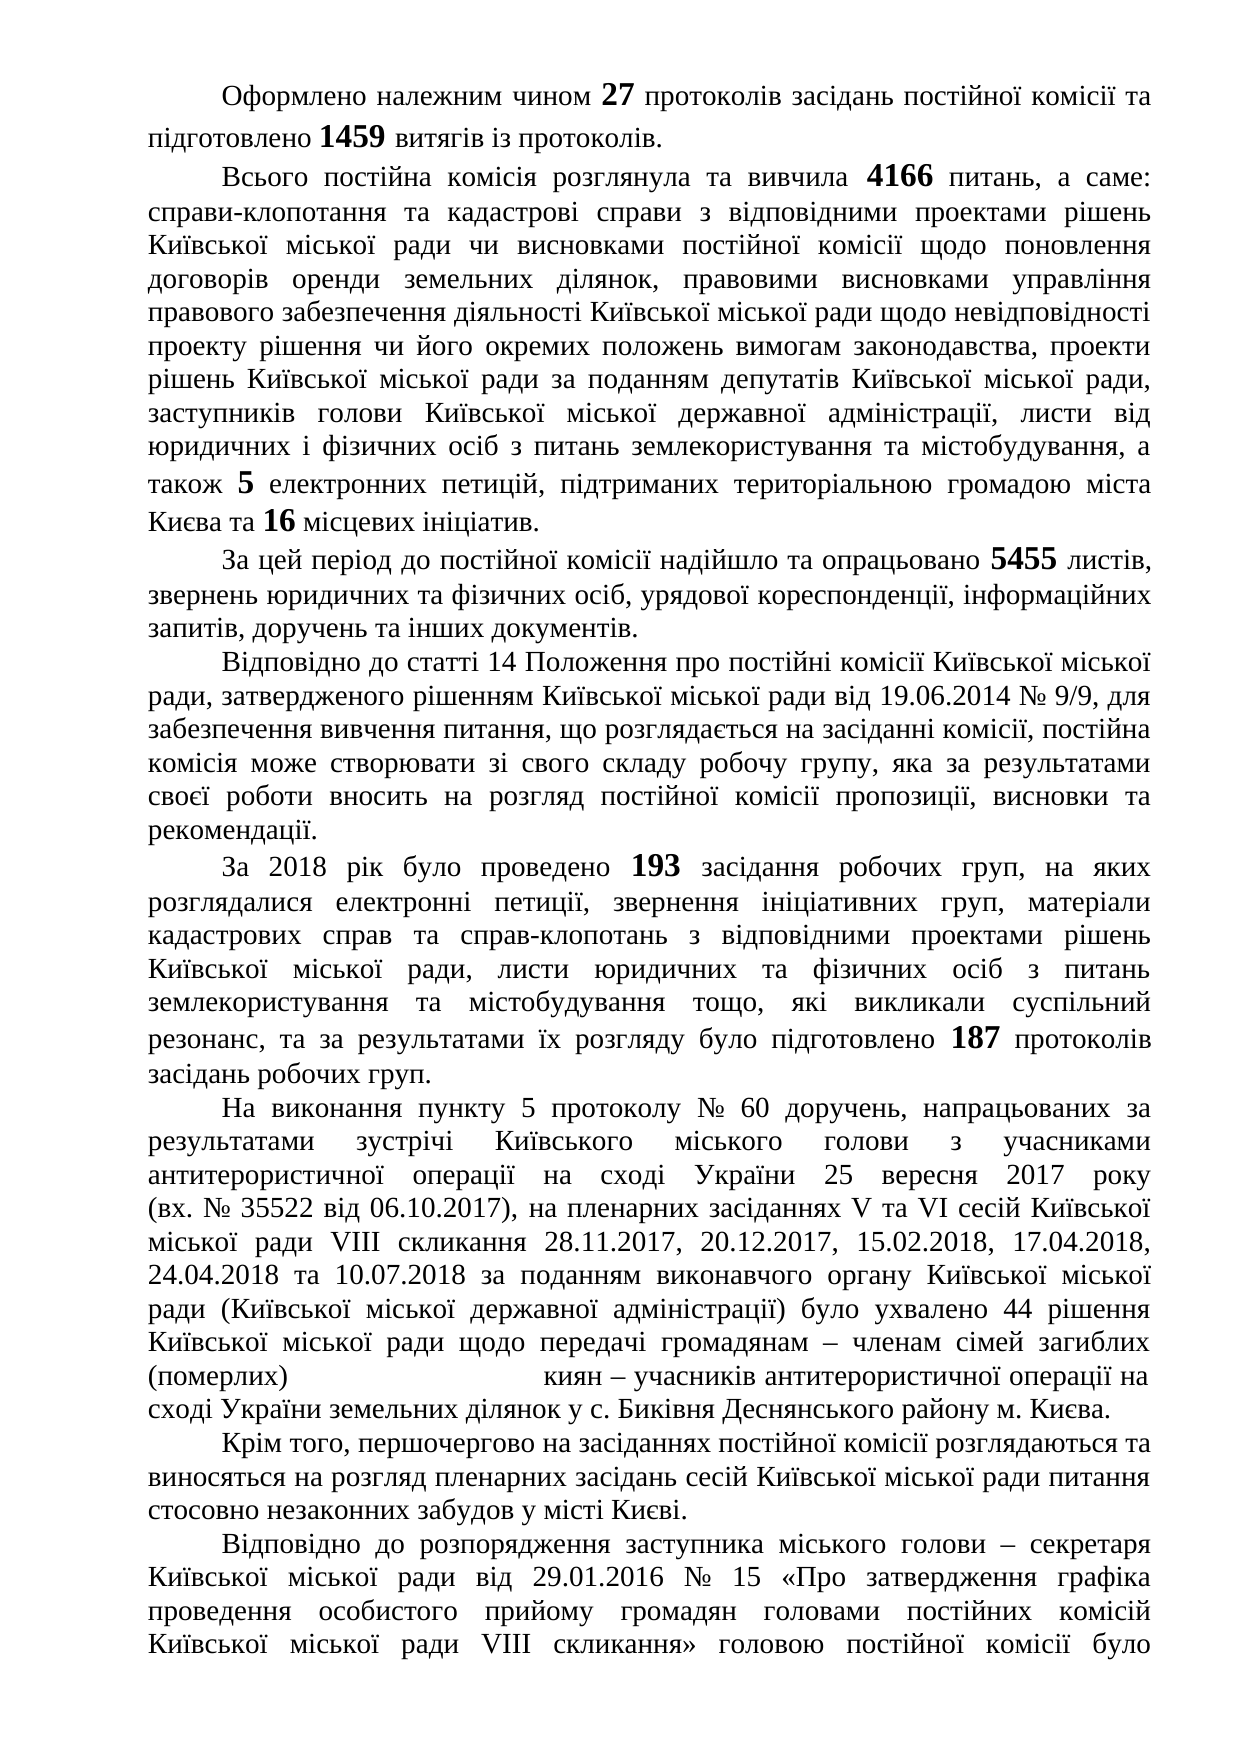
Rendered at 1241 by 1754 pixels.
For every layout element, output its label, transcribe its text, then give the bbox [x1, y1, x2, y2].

text За 2018 рік було проведено 193 засідання робочих груп, на яких розглядалися електронні петиції, звернення ініціативних груп, матеріали кадастрових справ та справ-клопотань з відповідними проектами рішень Київської міської ради, листи юридичних та фізичних осіб з питань землекористування та містобудування тощо, які викликали суспільний резонанс, та за результатами їх розгляду було підготовлено 187 протоколів засідань робочих груп. [148, 845, 1152, 1090]
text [148, 1526, 1152, 1660]
text Оформлено належним чином 27 протоколів засідань постійної комісії та підготовлено 1459 витягів із протоколів. [148, 74, 1152, 155]
text Крім того, першочергово на засіданнях постійної комісії розглядаються та виносяться на розгляд пленарних засідань сесій Київської міської ради питання стосовно незаконних забудов у місті Києві. [148, 1425, 1152, 1526]
text Відповідно до статті 14 Положення про постійні комісії Київської міської ради, затвердженого рішенням Київської міської ради від 19.06.2014 № 9/9, для забезпечення вивчення питання, що розглядається на засіданні комісії, постійна комісія може створювати зі свого складу робочу групу, яка за результатами своєї роботи вносить на розгляд постійної комісії пропозиції, висновки та рекомендації. [148, 644, 1152, 845]
text На виконання пункту 5 протоколу № 60 доручень, напрацьованих за результатами зустрічі Київського міського голови з учасниками антитерористичної операції на сході України 25 вересня 2017 року (вх. № 35522 від 06.10.2017), на пленарних засіданнях V та VІ сесій Київської міської ради VIII скликання 28.11.2017, 20.12.2017, 15.02.2018, 17.04.2018, 24.04.2018 та 10.07.2018 за поданням виконавчого органу Київської міської ради (Київської міської державної адміністрації) було ухвалено 44 рішення Київської міської ради щодо передачі громадянам – членам сімей загиблих (померлих) киян – учасників антитерористичної операції на сході України земельних ділянок у с. Биківня Деснянського району м. Києва. [148, 1090, 1152, 1425]
text За цей період до постійної комісії надійшло та опрацьовано 5455 листів, звернень юридичних та фізичних осіб, урядової кореспонденції, інформаційних запитів, доручень та інших документів. [148, 539, 1152, 644]
text Всього постійна комісія розглянула та вивчила 4166 питань, а саме: справи-клопотання та кадастрові справи з відповідними проектами рішень Київської міської ради чи висновками постійної комісії щодо поновлення договорів оренди земельних ділянок, правовими висновками управління правового забезпечення діяльності Київської міської ради щодо невідповідності проекту рішення чи його окремих положень вимогам законодавства, проекти рішень Київської міської ради за поданням депутатів Київської міської ради, заступників голови Київської міської державної адміністрації, листи від юридичних і фізичних осіб з питань землекористування та містобудування, а також 5 електронних петицій, підтриманих територіальною громадою міста Києва та 16 місцевих ініціатив. [148, 155, 1152, 539]
